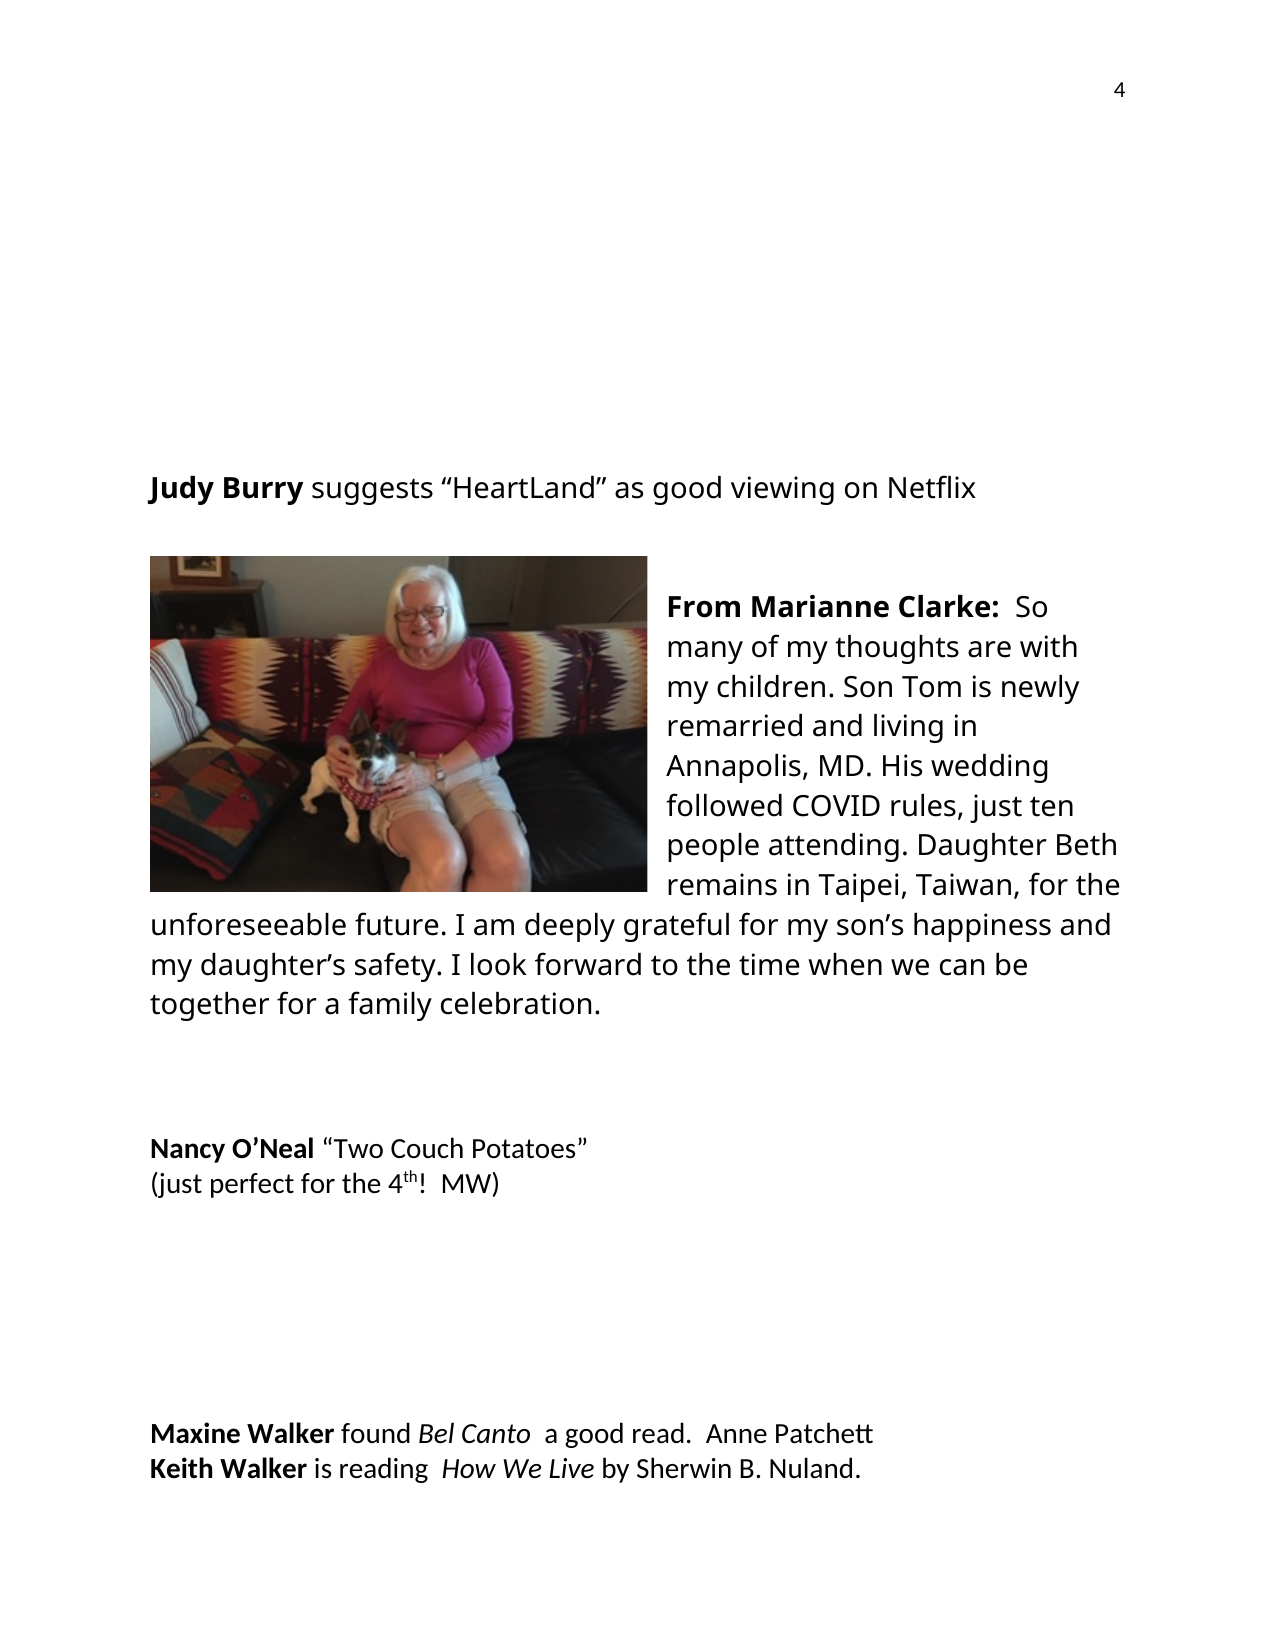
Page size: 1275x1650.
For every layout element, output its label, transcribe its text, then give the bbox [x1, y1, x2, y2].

text Judy Burry suggests “HeartLand” as good viewing on Netflix [150, 467, 1125, 507]
picture [150, 556, 648, 892]
text Maxine Walker found Bel Canto a good read. Anne Patchett [150, 1415, 1125, 1451]
text Keith Walker is reading How We Live by Sherwin B. Nuland. [150, 1451, 1125, 1486]
text (just perfect for the 4th! MW) [150, 1166, 1125, 1201]
text Nancy O’Neal “Two Couch Potatoes” [150, 1130, 1125, 1166]
